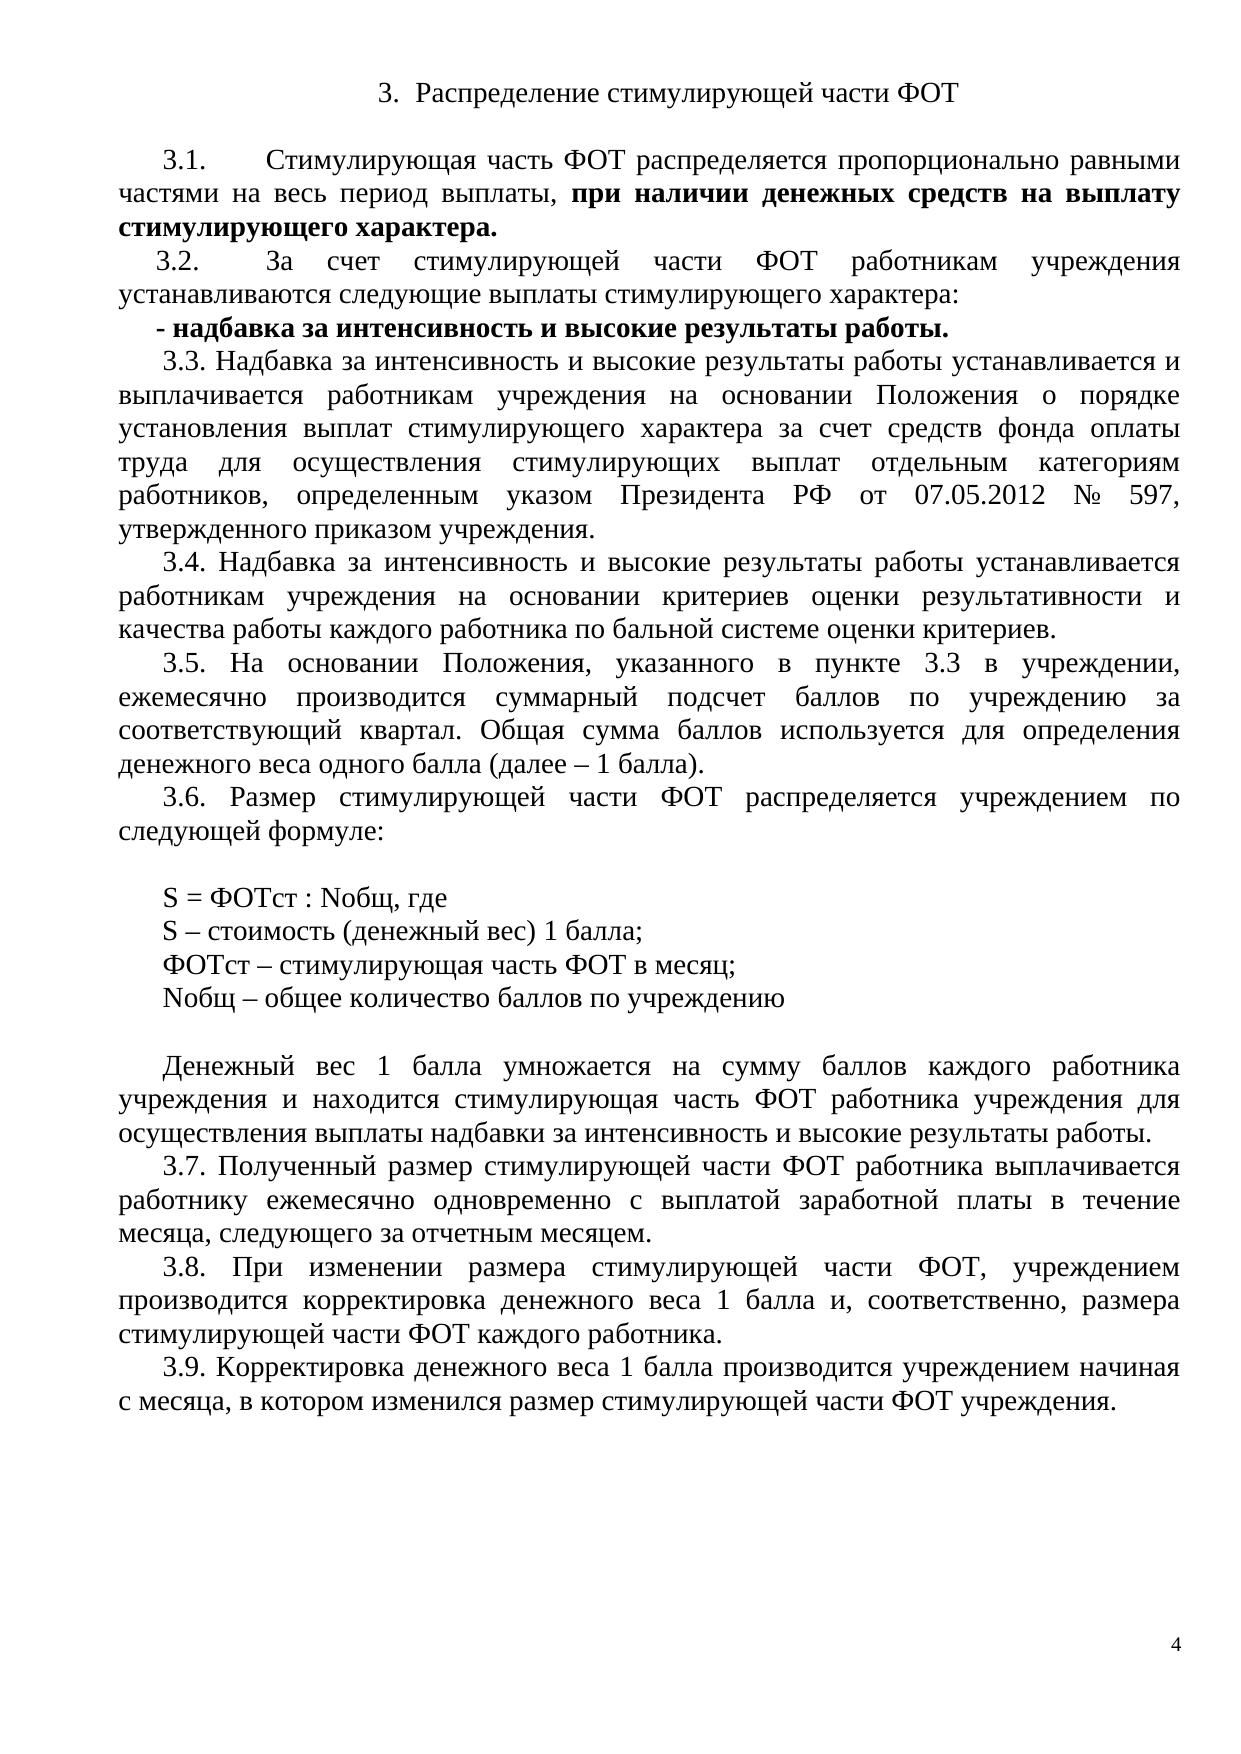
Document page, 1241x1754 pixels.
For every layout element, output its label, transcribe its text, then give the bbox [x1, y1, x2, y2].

text 3.5. На основании Положения, указанного в пункте 3.3 в учреждении, ежемесячно производится суммарный подсчет баллов по учреждению за соответствующий квартал. Общая сумма баллов используется для определения денежного веса одного балла (далее – 1 балла). [118, 645, 1181, 779]
text - надбавка за интенсивность и высокие результаты работы. [156, 310, 1181, 343]
text 3.6. Размер стимулирующей части ФОТ распределяется учреждением по следующей формуле: [118, 779, 1181, 846]
text S = ФОТст : Nобщ, где [118, 880, 1181, 913]
text Денежный вес 1 балла умножается на сумму баллов каждого работника учреждения и находится стимулирующая часть ФОТ работника учреждения для осуществления выплаты надбавки за интенсивность и высокие результаты работы. [118, 1048, 1181, 1148]
text 3.8. При изменении размера стимулирующей части ФОТ, учреждением производится корректировка денежного веса 1 балла и, соответственно, размера стимулирующей части ФОТ каждого работника. [118, 1249, 1181, 1349]
text 3.9. Корректировка денежного веса 1 балла производится учреждением начиная с месяца, в котором изменился размер стимулирующей части ФОТ учреждения. [118, 1349, 1181, 1417]
text 3.3. Надбавка за интенсивность и высокие результаты работы устанавливается и выплачивается работникам учреждения на основании Положения о порядке установления выплат стимулирующего характера за счет средств фонда оплаты труда для осуществления стимулирующих выплат отдельным категориям работников, определенным указом Президента РФ от 07.05.2012 № 597, утвержденного приказом учреждения. [118, 343, 1181, 544]
list Стимулирующая часть ФОТ распределяется пропорционально равными частями на весь период выплаты, при наличии денежных средств на выплату стимулирующего характера. [118, 142, 1181, 243]
text Nобщ – общее количество баллов по учреждению [118, 981, 1181, 1014]
list Распределение стимулирующей части ФОТ [156, 75, 1181, 108]
text ФОТст – стимулирующая часть ФОТ в месяц; [118, 947, 1181, 981]
list За счет стимулирующей части ФОТ работникам учреждения устанавливаются следующие выплаты стимулирующего характера: [118, 243, 1181, 310]
text 3.4. Надбавка за интенсивность и высокие результаты работы устанавливается работникам учреждения на основании критериев оценки результативности и качества работы каждого работника по бальной системе оценки критериев. [118, 544, 1181, 645]
text S – стоимость (денежный вес) 1 балла; [118, 913, 1181, 947]
text 3.7. Полученный размер стимулирующей части ФОТ работника выплачивается работнику ежемесячно одновременно с выплатой заработной платы в течение месяца, следующего за отчетным месяцем. [118, 1148, 1181, 1249]
